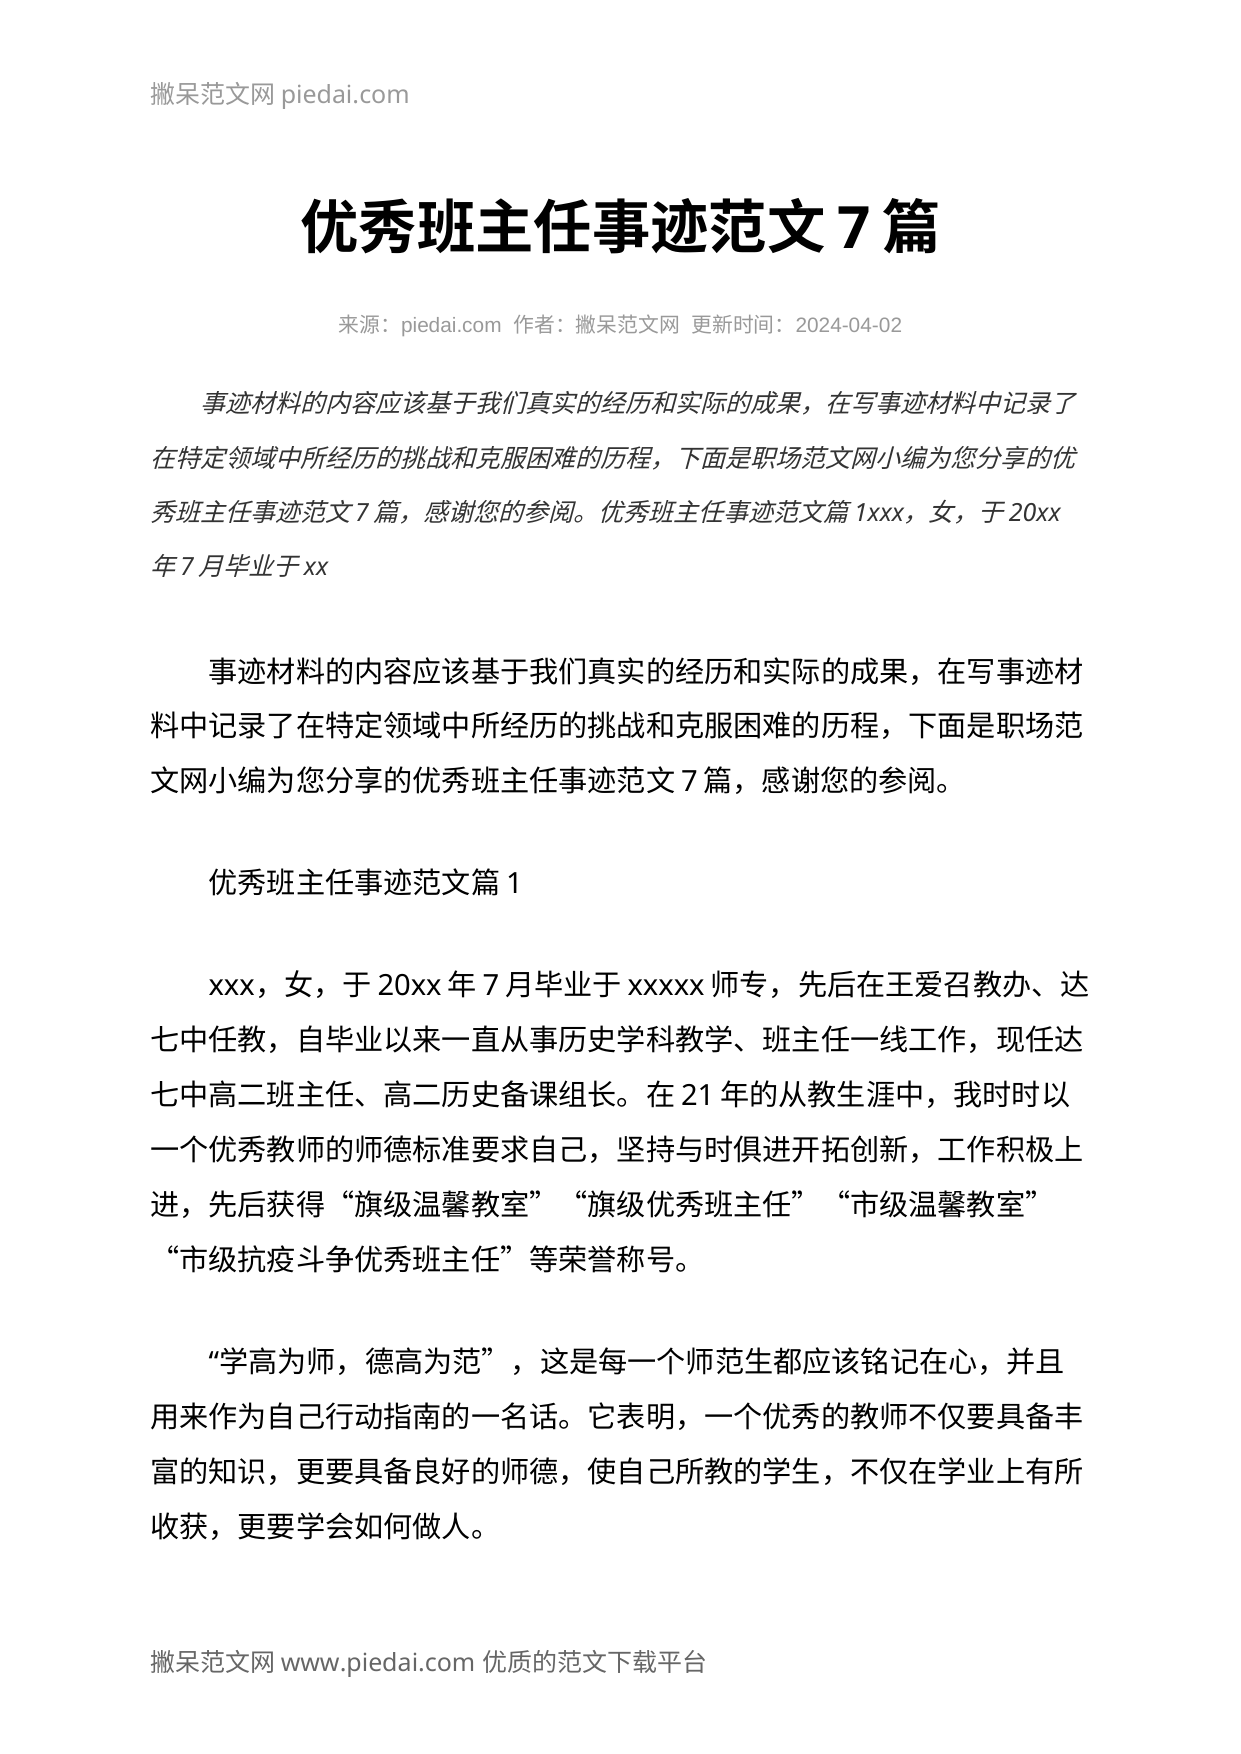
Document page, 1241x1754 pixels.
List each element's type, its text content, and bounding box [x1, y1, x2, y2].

text 优秀班主任事迹范文篇1 [150, 860, 1090, 902]
text 事迹材料的内容应该基于我们真实的经历和实际的成果，在写事迹材料中记录了在特定领域中所经历的挑战和克服困难的历程，下面是职场范文网小编为您分享的优秀班主任事迹范文7篇，感谢您的参阅。优秀班主任事迹范文篇1xxx，女，于20xx年7月毕业于xx [150, 384, 1090, 583]
subtitle 优秀班主任事迹范文7篇 [150, 181, 1090, 266]
text 来源：piedai.com 作者：撇呆范文网 更新时间：2024-04-02 [150, 313, 1090, 337]
text xxx，女，于20xx年7月毕业于xxxxx师专，先后在王爱召教办、达七中任教，自毕业以来一直从事历史学科教学、班主任一线工作，现任达七中高二班主任、高二历史备课组长。在21年的从教生涯中，我时时以一个优秀教师的师德标准要求自己，坚持与时俱进开拓创新，工作积极上进，先后获得“旗级温馨教室”“旗级优秀班主任”“市级温馨教室”“市级抗疫斗争优秀班主任”等荣誉称号。 [150, 962, 1090, 1279]
text 事迹材料的内容应该基于我们真实的经历和实际的成果，在写事迹材料中记录了在特定领域中所经历的挑战和克服困难的历程，下面是职场范文网小编为您分享的优秀班主任事迹范文7篇，感谢您的参阅。 [150, 648, 1090, 800]
text “学高为师，德高为范”，这是每一个师范生都应该铭记在心，并且用来作为自己行动指南的一名话。它表明，一个优秀的教师不仅要具备丰富的知识，更要具备良好的师德，使自己所教的学生，不仅在学业上有所收获，更要学会如何做人。 [150, 1338, 1090, 1545]
